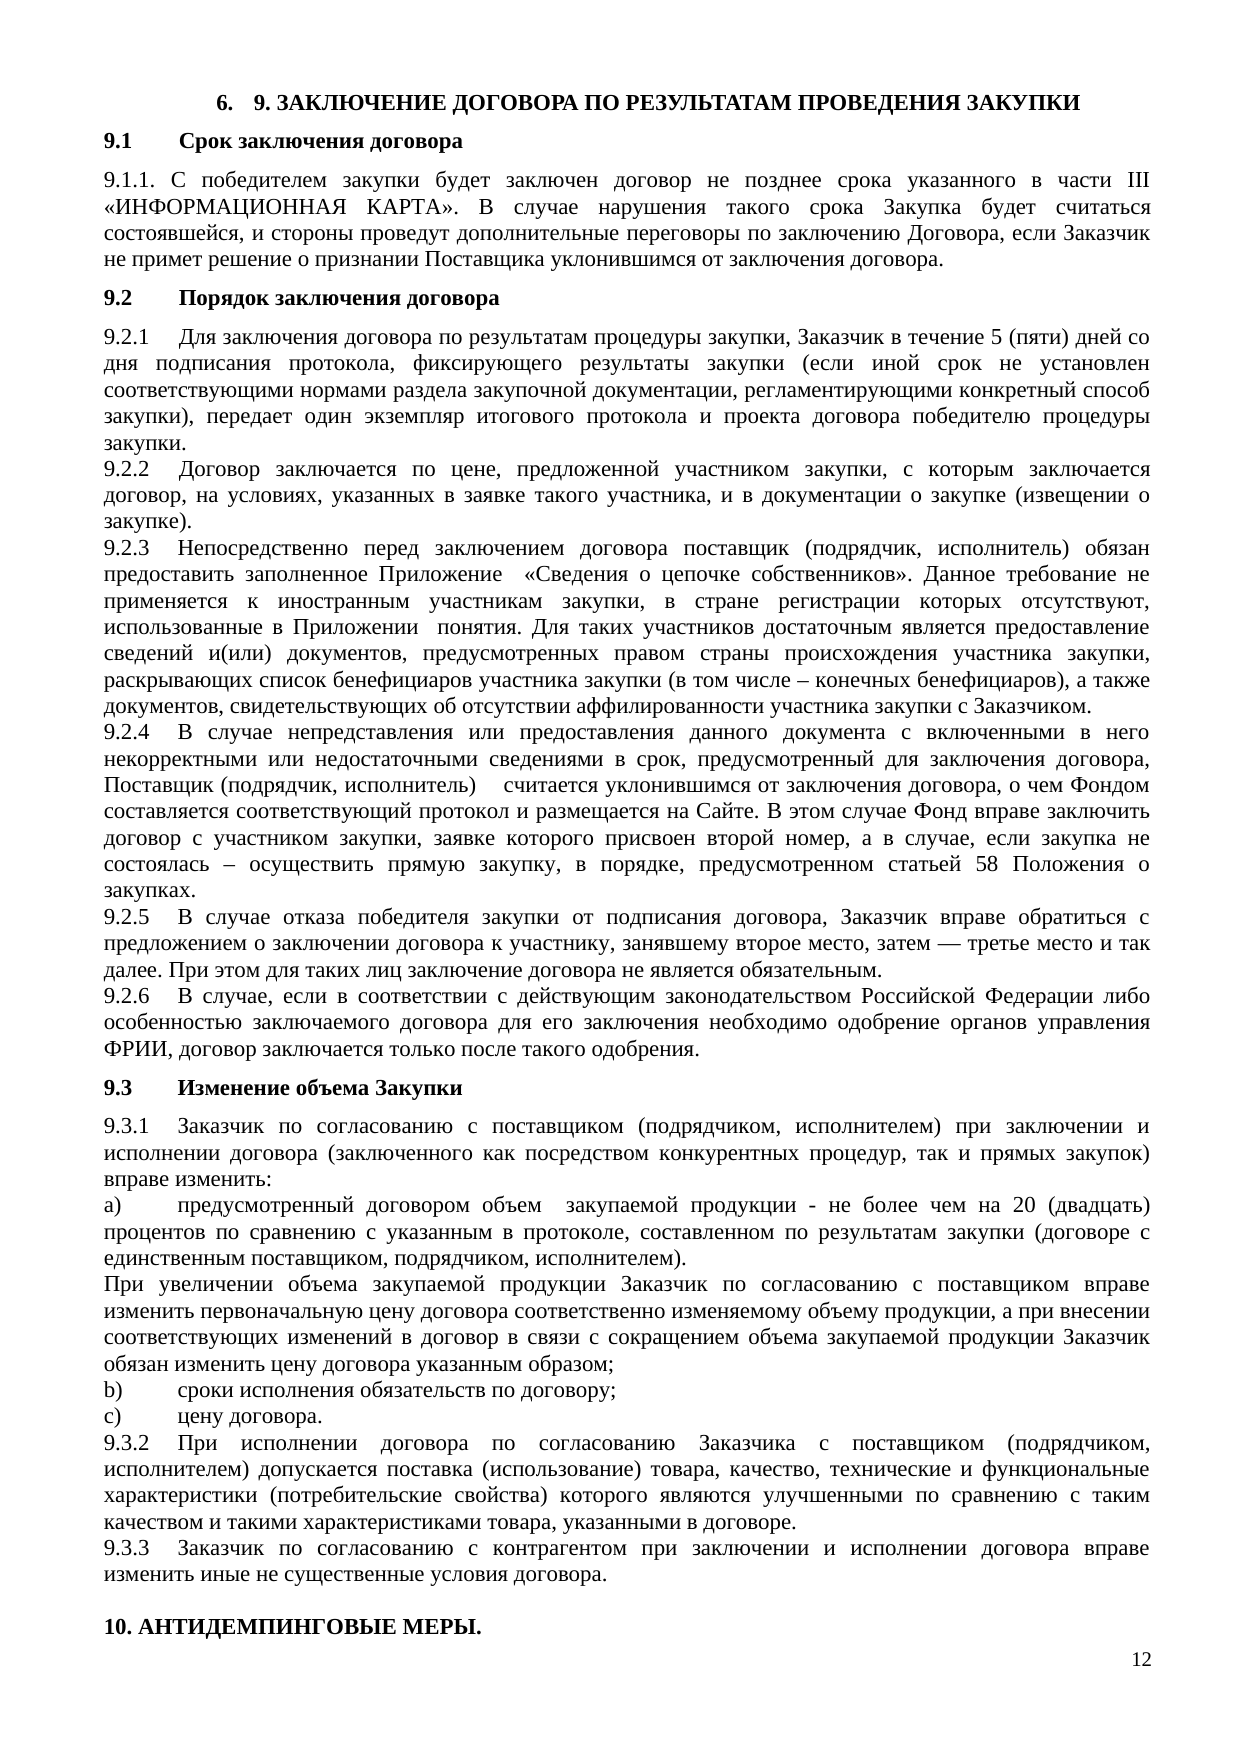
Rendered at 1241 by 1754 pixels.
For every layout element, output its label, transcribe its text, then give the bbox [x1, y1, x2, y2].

list Договор заключается по цене, предложенной участником закупки, с которым заключается договор, на условиях, указанных в заявке такого участника, и в документации о закупке (извещении о закупке). [103, 455, 1152, 534]
list Заказчик по согласованию с поставщиком (подрядчиком, исполнителем) при заключении и исполнении договора (заключенного как посредством конкурентных процедур, так и прямых закупок) вправе изменить: [103, 1112, 1152, 1191]
list В случае, если в соответствии с действующим законодательством Российской Федерации либо особенностью заключаемого договора для его заключения необходимо одобрение органов управления ФРИИ, договор заключается только после такого одобрения. [103, 982, 1152, 1061]
subtitle Порядок заключения договора [103, 284, 1152, 311]
list Для заключения договора по результатам процедуры закупки, Заказчик в течение 5 (пяти) дней со дня подписания протокола, фиксирующего результаты закупки (если иной срок не установлен соответствующими нормами раздела закупочной документации, регламентирующими конкретный способ закупки), передает один экземпляр итогового протокола и проекта договора победителю процедуры закупки. [103, 323, 1152, 455]
text 10. АНТИДЕМПИНГОВЫЕ МЕРЫ. [103, 1613, 1152, 1639]
list цену договора. [103, 1402, 1152, 1429]
list Заказчик по согласованию с контрагентом при заключении и исполнении договора вправе изменить иные не существенные условия договора. [103, 1534, 1152, 1587]
subtitle 9.1.1. С победителем закупки будет заключен договор не позднее срока указанного в части III «ИНФОРМАЦИОННАЯ КАРТА». В случае нарушения такого срока Закупка будет считаться состоявшейся, и стороны проведут дополнительные переговоры по заключению Договора, если Заказчик не примет решение о признании Поставщика уклонившимся от заключения договора. [103, 166, 1152, 272]
list В случае отказа победителя закупки от подписания договора, Заказчик вправе обратиться с предложением о заключении договора к участнику, занявшему второе место, затем — третье место и так далее. При этом для таких лиц заключение договора не является обязательным. [103, 903, 1152, 982]
text При увеличении объема закупаемой продукции Заказчик по согласованию с поставщиком вправе изменить первоначальную цену договора соответственно изменяемому объему продукции, а при внесении соответствующих изменений в договор в связи с сокращением объема закупаемой продукции Заказчик обязан изменить цену договора указанным образом; [103, 1271, 1152, 1376]
list Непосредственно перед заключением договора поставщик (подрядчик, исполнитель) обязан предоставить заполненное Приложение «Сведения о цепочке собственников». Данное требование не применяется к иностранным участникам закупки, в стране регистрации которых отсутствуют, использованные в Приложении понятия. Для таких участников достаточным является предоставление сведений и(или) документов, предусмотренных правом страны происхождения участника закупки, раскрывающих список бенефициаров участника закупки (в том числе – конечных бенефициаров), а также документов, свидетельствующих об отсутствии аффилированности участника закупки с Заказчиком. [103, 534, 1152, 718]
list В случае непредставления или предоставления данного документа с включенными в него некорректными или недостаточными сведениями в срок, предусмотренный для заключения договора, Поставщик (подрядчик, исполнитель) считается уклонившимся от заключения договора, о чем Фондом составляется соответствующий протокол и размещается на Сайте. В этом случае Фонд вправе заключить договор с участником закупки, заявке которого присвоен второй номер, а в случае, если закупка не состоялась – осуществить прямую закупку, в порядке, предусмотренном статьей 58 Положения о закупках. [103, 718, 1152, 903]
list сроки исполнения обязательств по договору; [103, 1376, 1152, 1402]
list При исполнении договора по согласованию Заказчика с поставщиком (подрядчиком, исполнителем) допускается поставка (использование) товара, качество, технические и функциональные характеристики (потребительские свойства) которого являются улучшенными по сравнению с таким качеством и такими характеристиками товара, указанными в договоре. [103, 1429, 1152, 1534]
subtitle Изменение объема Закупки [103, 1073, 1152, 1100]
list предусмотренный договором объем закупаемой продукции - не более чем на 20 (двадцать) процентов по сравнению с указанным в протоколе, составленном по результатам закупки (договоре с единственным поставщиком, подрядчиком, исполнителем). [103, 1191, 1152, 1271]
subtitle 9. ЗАКЛЮЧЕНИЕ ДОГОВОРА ПО РЕЗУЛЬТАТАМ ПРОВЕДЕНИЯ ЗАКУПКИ [216, 89, 1152, 115]
subtitle Срок заключения договора [103, 127, 1152, 154]
